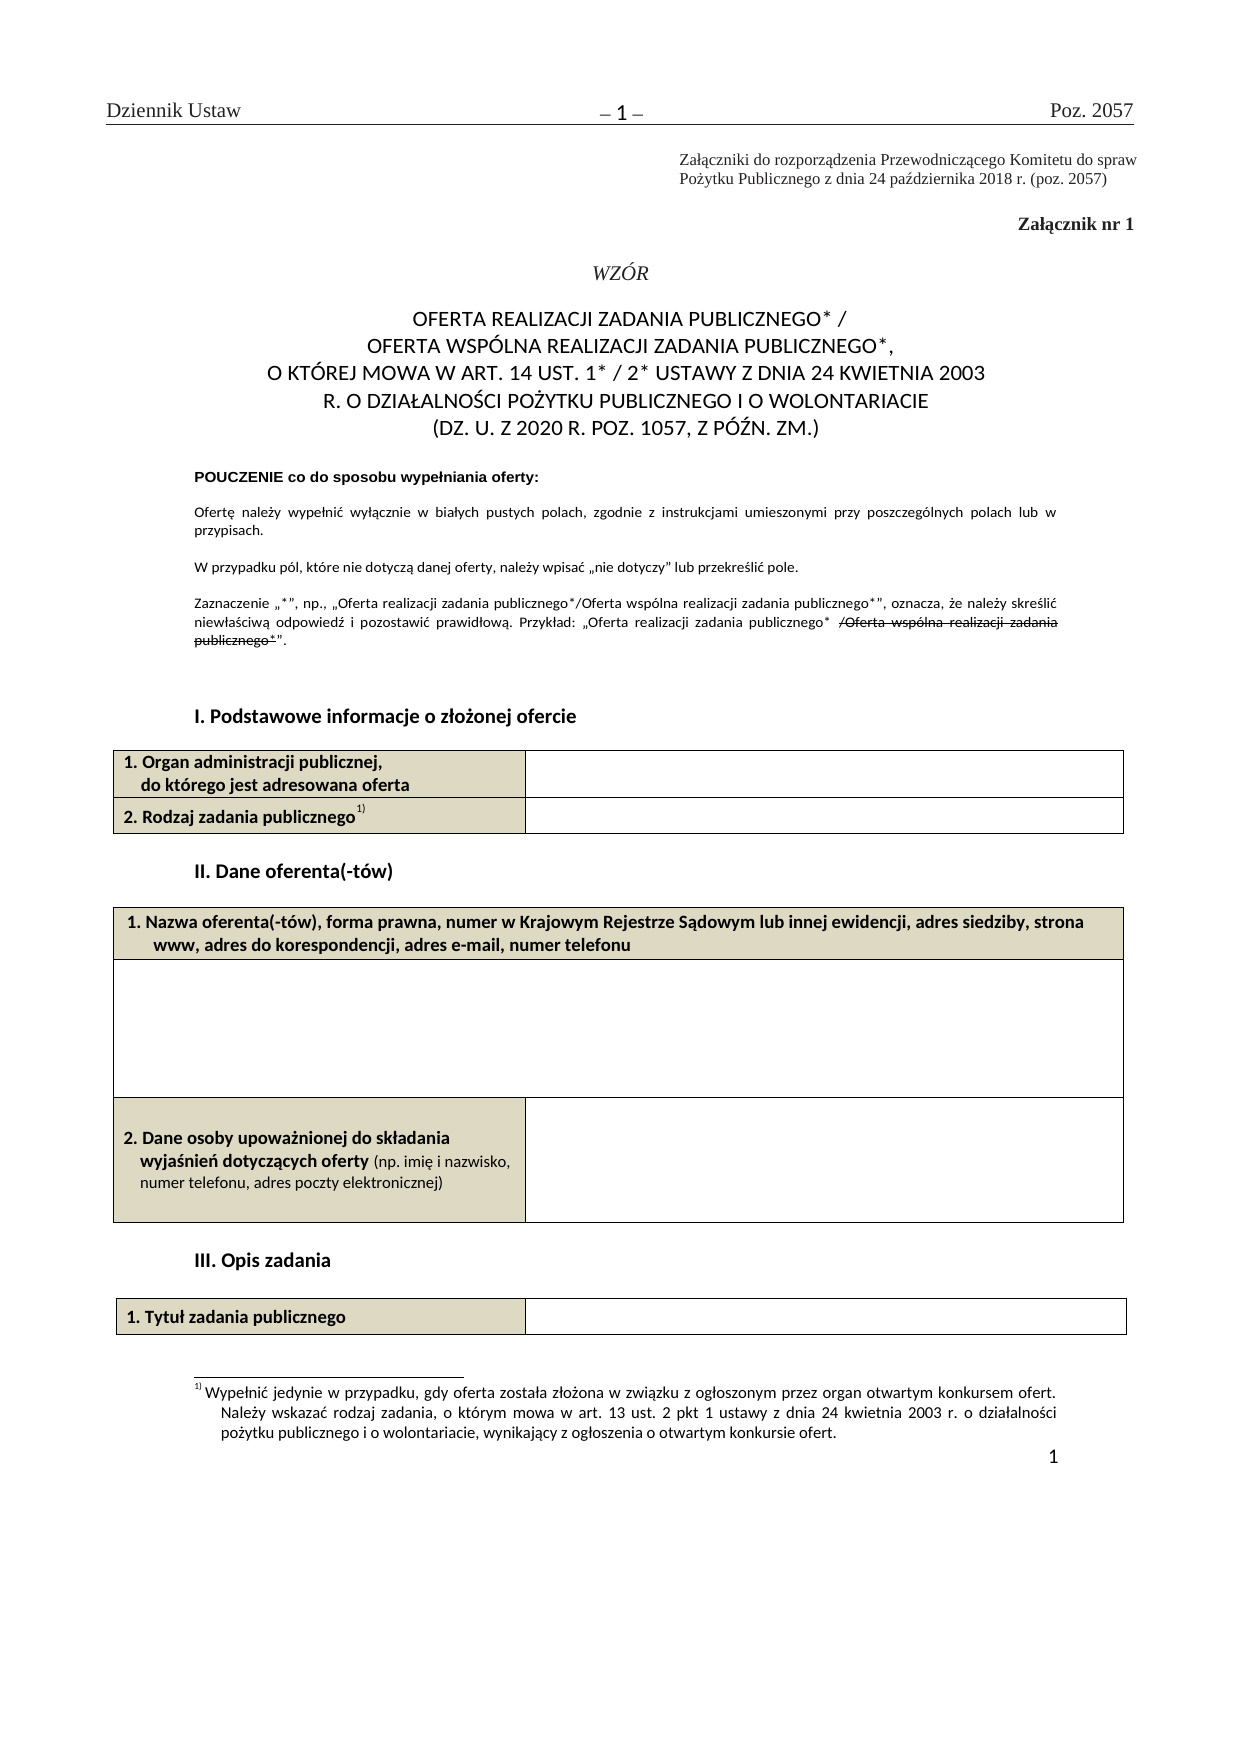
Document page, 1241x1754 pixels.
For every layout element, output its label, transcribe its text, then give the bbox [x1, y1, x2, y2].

table_header 1. Tytuł zadania publicznego [117, 1299, 525, 1334]
list Opis zadania [194, 1247, 1146, 1272]
text 1) Wypełnić jedynie w przypadku, gdy oferta została złożona w związku z ogłoszonym przez organ otwartym konkursem ofert. Należy wskazać rodzaj zadania, o którym mowa w art. 13 ust. 2 pkt 1 ustawy z dnia 24 kwietnia 2003 r. o działalności pożytku publicznego i o wolontariacie, wynikający z ogłoszenia o otwartym konkursie ofert. [194, 1380, 1058, 1443]
table_cell 2. Dane osoby upoważnionej do składania wyjaśnień dotyczących oferty (np. imię i nazwisko, numer telefonu, adres poczty elektronicznej) [114, 1098, 525, 1222]
table_header [526, 1299, 1126, 1334]
subtitle OFERTA REALIZACJI ZADANIA PUBLICZNEGO* / OFERTA WSPÓLNA REALIZACJI ZADANIA PUBLICZNEGO*, [367, 305, 919, 359]
text Załączniki do rozporządzenia Przewodniczącego Komitetu do spraw Pożytku Publicznego z dnia 24 października 2018 r. (poz. 2057) [679, 150, 1146, 188]
text Załącznik nr 1 [94, 212, 1134, 234]
subtitle 1 [94, 1443, 1058, 1468]
table_header 1. Organ administracji publicznej, do którego jest adresowana oferta [114, 751, 525, 797]
table_header 1. Nazwa oferenta(-tów), forma prawna, numer w Krajowym Rejestrze Sądowym lub innej ewidencji, adres siedziby, strona www, adres do korespondencji, adres e-mail, numer telefonu [114, 908, 1123, 959]
table_cell [526, 1098, 1123, 1222]
text WZÓR [250, 261, 990, 284]
text Ofertę należy wypełnić wyłącznie w białych pustych polach, zgodnie z instrukcjami umieszonymi przy poszczególnych polach lub w przypisach. [194, 503, 1058, 539]
table_cell [526, 798, 1123, 833]
text POUCZENIE co do sposobu wypełniania oferty: [194, 468, 1146, 485]
table_header [526, 751, 1123, 797]
text O KTÓREJ MOWA W ART. 14 UST. 1* / 2* USTAWY Z DNIA 24 KWIETNIA 2003 R. O DZIAŁALNOŚCI POŻYTKU PUBLICZNEGO I O WOLONTARIACIE [262, 359, 990, 414]
text W przypadku pól, które nie dotyczą danej oferty, należy wpisać „nie dotyczy” lub przekreślić pole. [194, 558, 1146, 576]
subtitle Podstawowe informacje o złożonej ofercie [194, 704, 1146, 729]
text Zaznaczenie „*”, np., „Oferta realizacji zadania publicznego*/Oferta wspólna realizacji zadania publicznego*”, oznacza, że należy skreślić niewłaściwą odpowiedź i pozostawić prawidłową. Przykład: „Oferta realizacji zadania publicznego* /Oferta wspólna realizacji zadania publicznego*”. [194, 594, 1058, 649]
table_cell [114, 960, 1123, 1097]
text (DZ. U. Z 2020 R. POZ. 1057, Z PÓŹN. ZM.) [262, 414, 990, 441]
table_cell 2. Rodzaj zadania publicznego1) [114, 798, 525, 833]
list Dane oferenta(-tów) [194, 858, 1146, 884]
